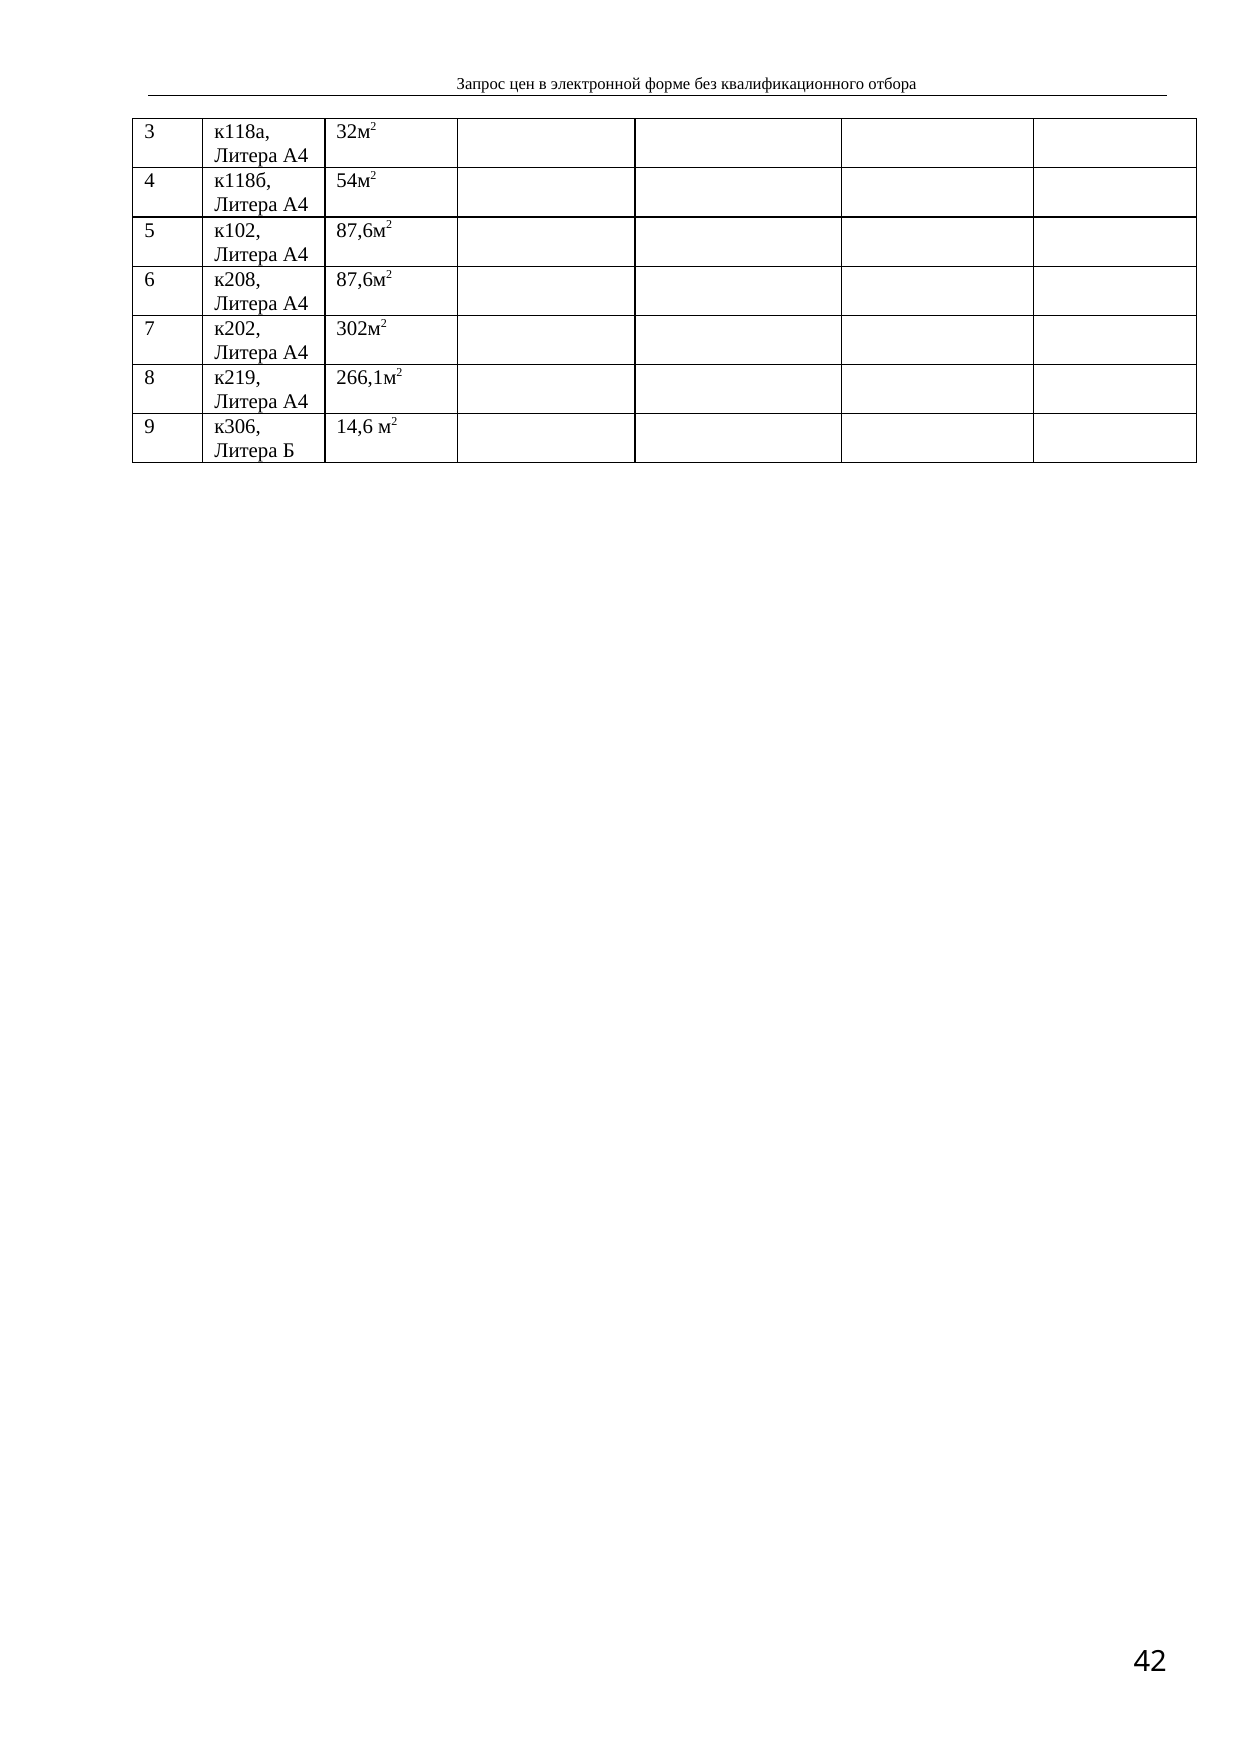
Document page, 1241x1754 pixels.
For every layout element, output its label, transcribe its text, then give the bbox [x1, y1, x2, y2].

table_cell [458, 267, 634, 315]
table_cell [458, 218, 634, 266]
table_cell к202, Литера А4 [203, 316, 324, 364]
table_cell [842, 218, 1033, 266]
table_cell [636, 218, 841, 266]
table_cell 14,6 м2 [326, 414, 457, 462]
table_cell 7 [133, 316, 202, 364]
table_cell [636, 267, 841, 315]
table_cell 266,1м2 [326, 365, 457, 413]
table_cell [636, 414, 841, 462]
table_cell [1034, 267, 1196, 315]
table_cell [842, 267, 1033, 315]
table_cell к102, Литера А4 [203, 218, 324, 266]
table_cell [458, 414, 634, 462]
table_cell к208, Литера А4 [203, 267, 324, 315]
table_cell 4 [133, 168, 202, 216]
table_cell [1034, 119, 1196, 167]
table_cell [636, 168, 841, 216]
table_cell [458, 316, 634, 364]
table_cell [1034, 365, 1196, 413]
table_cell [458, 168, 634, 216]
table_cell 54м2 [326, 168, 457, 216]
table_cell 5 [133, 218, 202, 266]
table_cell к219, Литера А4 [203, 365, 324, 413]
table_cell [842, 316, 1033, 364]
table_cell [636, 119, 841, 167]
table_cell [842, 168, 1033, 216]
table_cell 8 [133, 365, 202, 413]
table_cell [636, 365, 841, 413]
table_cell [1034, 414, 1196, 462]
table_cell [842, 414, 1033, 462]
table_cell 3 [133, 119, 202, 167]
table_cell [458, 119, 634, 167]
table_cell [842, 119, 1033, 167]
table_cell 32м2 [326, 119, 457, 167]
table_cell к118а, Литера А4 [203, 119, 324, 167]
table_cell [1034, 218, 1196, 266]
table_cell [458, 365, 634, 413]
table_cell [1034, 316, 1196, 364]
table_cell 87,6м2 [326, 218, 457, 266]
table_cell 302м2 [326, 316, 457, 364]
table_cell [1034, 168, 1196, 216]
table_cell 87,6м2 [326, 267, 457, 315]
table_cell [636, 316, 841, 364]
table_cell 6 [133, 267, 202, 315]
table_cell к118б, Литера А4 [203, 168, 324, 216]
table_cell [842, 365, 1033, 413]
table_cell 9 [133, 414, 202, 462]
table_cell к306, Литера Б [203, 414, 324, 462]
